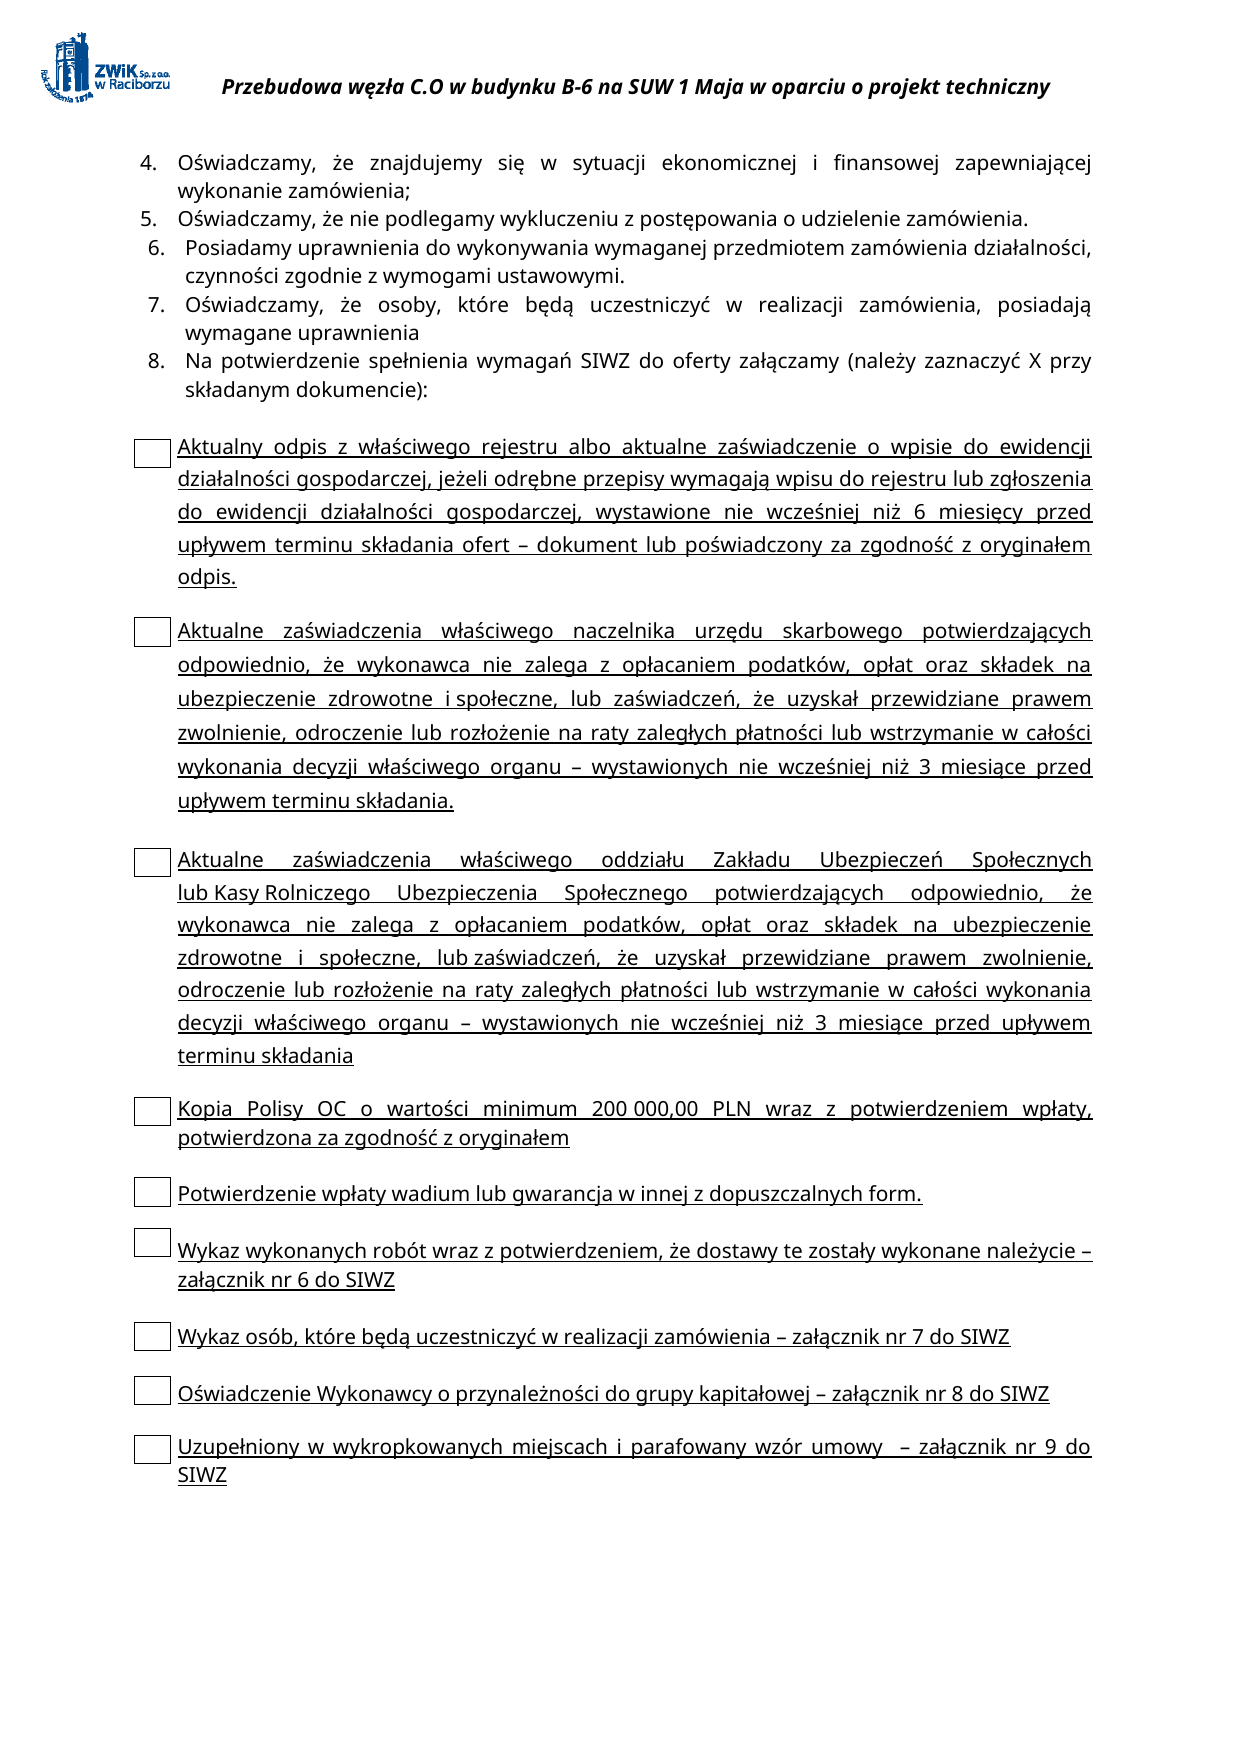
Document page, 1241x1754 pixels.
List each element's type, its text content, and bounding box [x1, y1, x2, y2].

text Aktualne zaświadczenia właściwego naczelnika urzędu skarbowego potwierdzających odpowiednio, że wykonawca nie zalega z opłacaniem podatków, opłat oraz składek na ubezpieczenie zdrowotne i społeczne, lub zaświadczeń, że uzyskał przewidziane prawem zwolnienie, odroczenie lub rozłożenie na raty zaległych płatności lub wstrzymanie w całości wykonania decyzji właściwego organu – wystawionych nie wcześniej niż 3 miesiące przed upływem terminu składania. [177, 709, 1093, 776]
list Oświadczamy, że nie podlegamy wykluczeniu z postępowania o udzielenie zamówienia. [140, 204, 1093, 233]
text Potwierdzenie wpłaty wadium lub gwarancja w innej z dopuszczalnych form. [177, 1179, 1093, 1208]
list Na potwierdzenie spełnienia wymagań SIWZ do oferty załączamy (należy zaznaczyć X przy składanym dokumencie): [148, 347, 1093, 403]
text Kopia Polisy OC o wartości minimum 200 000,00 PLN wraz z potwierdzeniem wpłaty, potwierdzona za zgodność z oryginałem [177, 1094, 1093, 1118]
text Wykaz wykonanych robót wraz z potwierdzeniem, że dostawy te zostały wykonane należycie – załącznik nr 6 do SIWZ [177, 1236, 1093, 1261]
list Oświadczenie Wykonawcy o przynależności do grupy kapitałowej – załącznik nr 8 do SIWZ [177, 1379, 1093, 1407]
list Aktualny odpis z właściwego rejestru albo aktualne zaświadczenie o wpisie do ewidencji działalności gospodarczej, jeżeli odrębne przepisy wymagają wpisu do rejestru lub zgłoszenia do ewidencji działalności gospodarczej, wystawione nie wcześniej niż 6 miesięcy przed upływem terminu składania ofert – dokument lub poświadczony za zgodność z oryginałem odpis. [140, 432, 1093, 591]
picture [31, 22, 179, 112]
text Uzupełniony w wykropkowanych miejscach i parafowany wzór umowy – załącznik nr 9 do SIWZ [177, 1432, 1093, 1489]
text Aktualne zaświadczenia właściwego naczelnika urzędu skarbowego potwierdzających odpowiednio, że wykonawca nie zalega z opłacaniem podatków, opłat oraz składek na ubezpieczenie zdrowotne i społeczne, lub zaświadczeń, że uzyskał przewidziane prawem zwolnienie, odroczenie lub rozłożenie na raty zaległych płatności lub wstrzymanie w całości wykonania decyzji właściwego organu – wystawionych nie wcześniej niż 3 miesiące przed upływem terminu składania. [177, 641, 1093, 708]
text Wykaz wykonanych robót wraz z potwierdzeniem, że dostawy te zostały wykonane należycie – załącznik nr 6 do SIWZ [177, 1262, 1093, 1293]
list Oświadczamy, że osoby, które będą uczestniczyć w realizacji zamówienia, posiadają wymagane uprawnienia [148, 290, 1093, 347]
text Kopia Polisy OC o wartości minimum 200 000,00 PLN wraz z potwierdzeniem wpłaty, potwierdzona za zgodność z oryginałem [177, 1120, 1093, 1151]
text Aktualne zaświadczenia właściwego oddziału Zakładu Ubezpieczeń Społecznych lub Kasy Rolniczego Ubezpieczenia Społecznego potwierdzających odpowiednio, że wykonawca nie zalega z opłacaniem podatków, opłat oraz składek na ubezpieczenie zdrowotne i społeczne, lub zaświadczeń, że uzyskał przewidziane prawem zwolnienie, odroczenie lub rozłożenie na raty zaległych płatności lub wstrzymanie w całości wykonania decyzji właściwego organu – wystawionych nie wcześniej niż 3 miesiące przed upływem terminu składania [177, 969, 1093, 1069]
list Oświadczamy, że znajdujemy się w sytuacji ekonomicznej i finansowej zapewniającej wykonanie zamówienia; [140, 148, 1093, 204]
list Wykaz osób, które będą uczestniczyć w realizacji zamówienia – załącznik nr 7 do SIWZ [177, 1322, 1093, 1350]
list Posiadamy uprawnienia do wykonywania wymaganej przedmiotem zamówienia działalności, czynności zgodnie z wymogami ustawowymi. [148, 233, 1093, 290]
text Aktualne zaświadczenia właściwego naczelnika urzędu skarbowego potwierdzających odpowiednio, że wykonawca nie zalega z opłacaniem podatków, opłat oraz składek na ubezpieczenie zdrowotne i społeczne, lub zaświadczeń, że uzyskał przewidziane prawem zwolnienie, odroczenie lub rozłożenie na raty zaległych płatności lub wstrzymanie w całości wykonania decyzji właściwego organu – wystawionych nie wcześniej niż 3 miesiące przed upływem terminu składania. [177, 777, 1093, 814]
